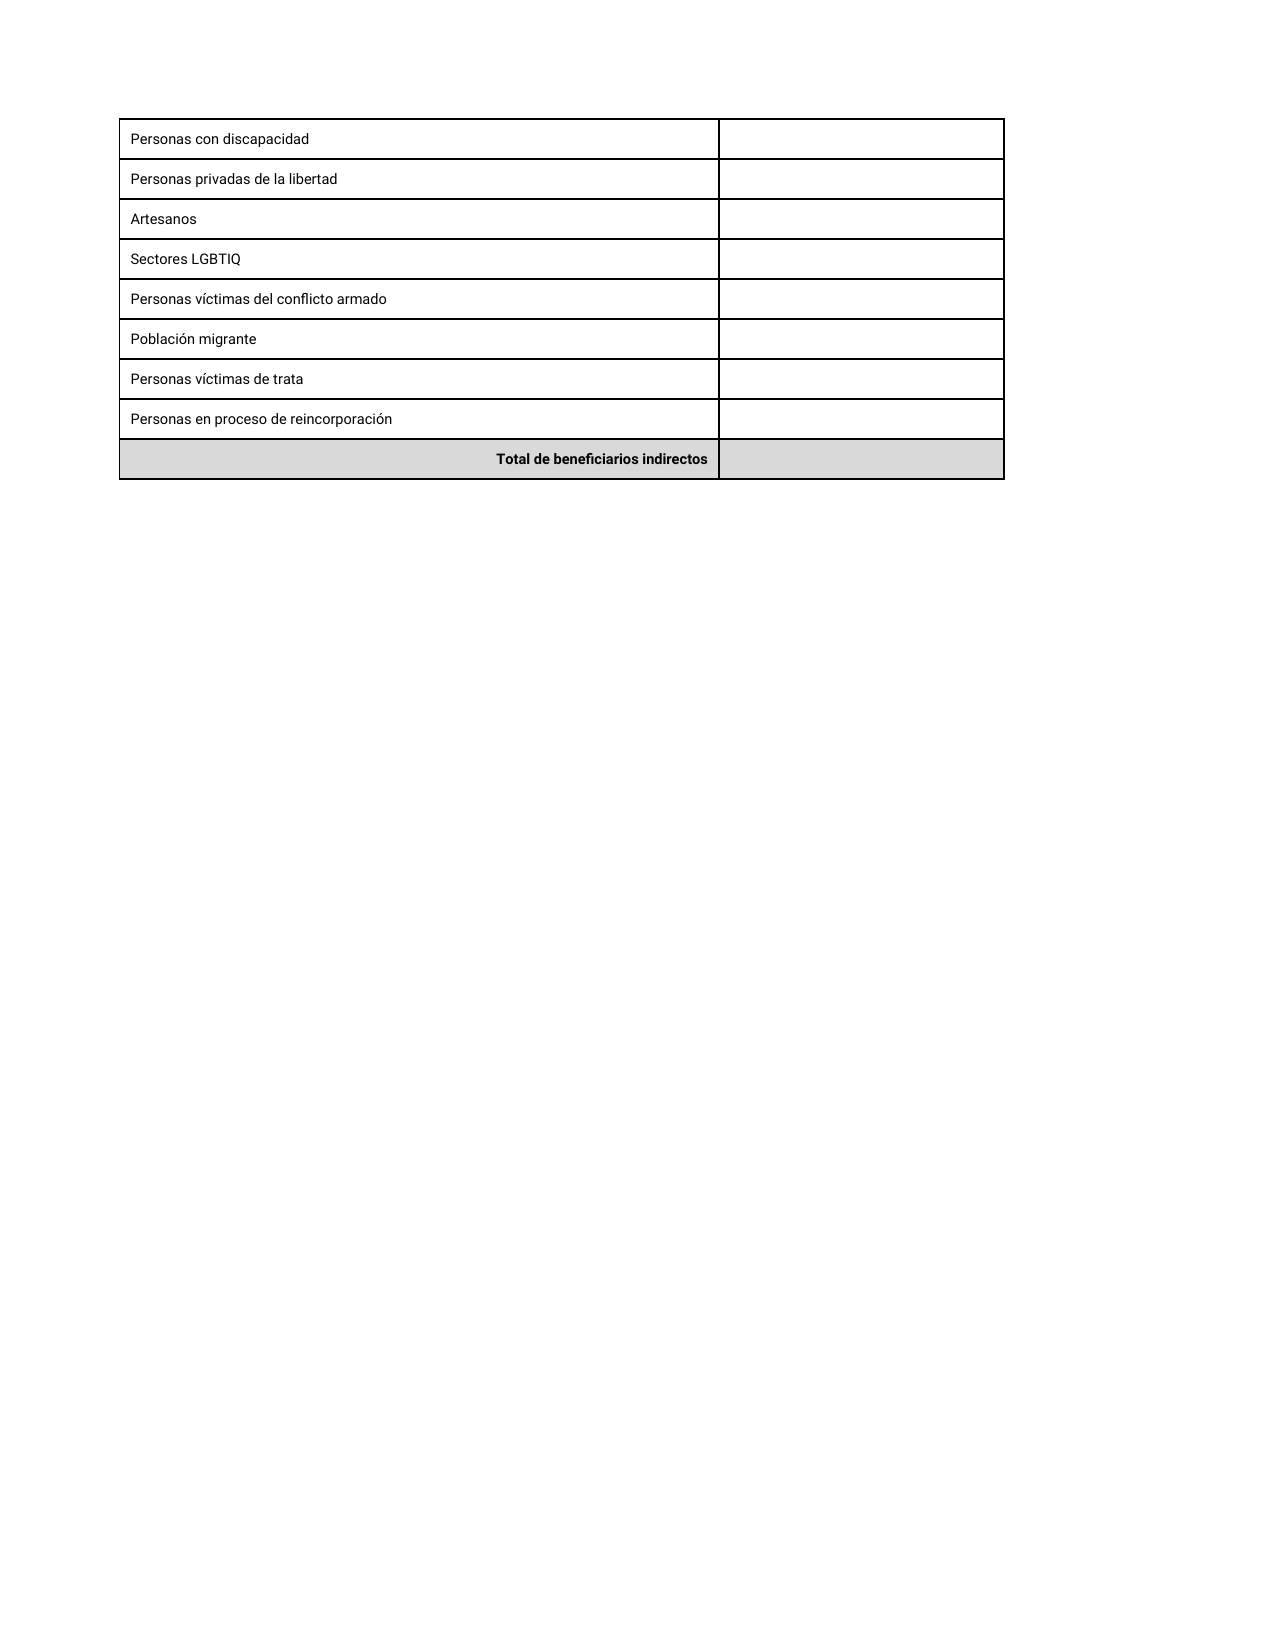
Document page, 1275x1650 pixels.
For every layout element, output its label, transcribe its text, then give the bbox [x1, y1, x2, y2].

table_cell Total de beneficiarios indirectos [120, 440, 718, 478]
table_cell Personas en proceso de reincorporación [120, 400, 718, 438]
table_cell [720, 120, 1003, 158]
table_cell [720, 360, 1003, 398]
table_cell Personas víctimas del conflicto armado [120, 280, 718, 318]
table_cell Personas con discapacidad [120, 120, 718, 158]
table_cell Artesanos [120, 200, 718, 238]
table_cell [720, 240, 1003, 278]
table_cell Personas privadas de la libertad [120, 160, 718, 198]
table_cell [720, 400, 1003, 438]
table_cell [720, 160, 1003, 198]
table_cell Sectores LGBTIQ [120, 240, 718, 278]
table_cell Personas víctimas de trata [120, 360, 718, 398]
table_cell Población migrante [120, 320, 718, 358]
table_cell [720, 200, 1003, 238]
table_cell [720, 440, 1003, 478]
table_cell [720, 320, 1003, 358]
table_cell [720, 280, 1003, 318]
